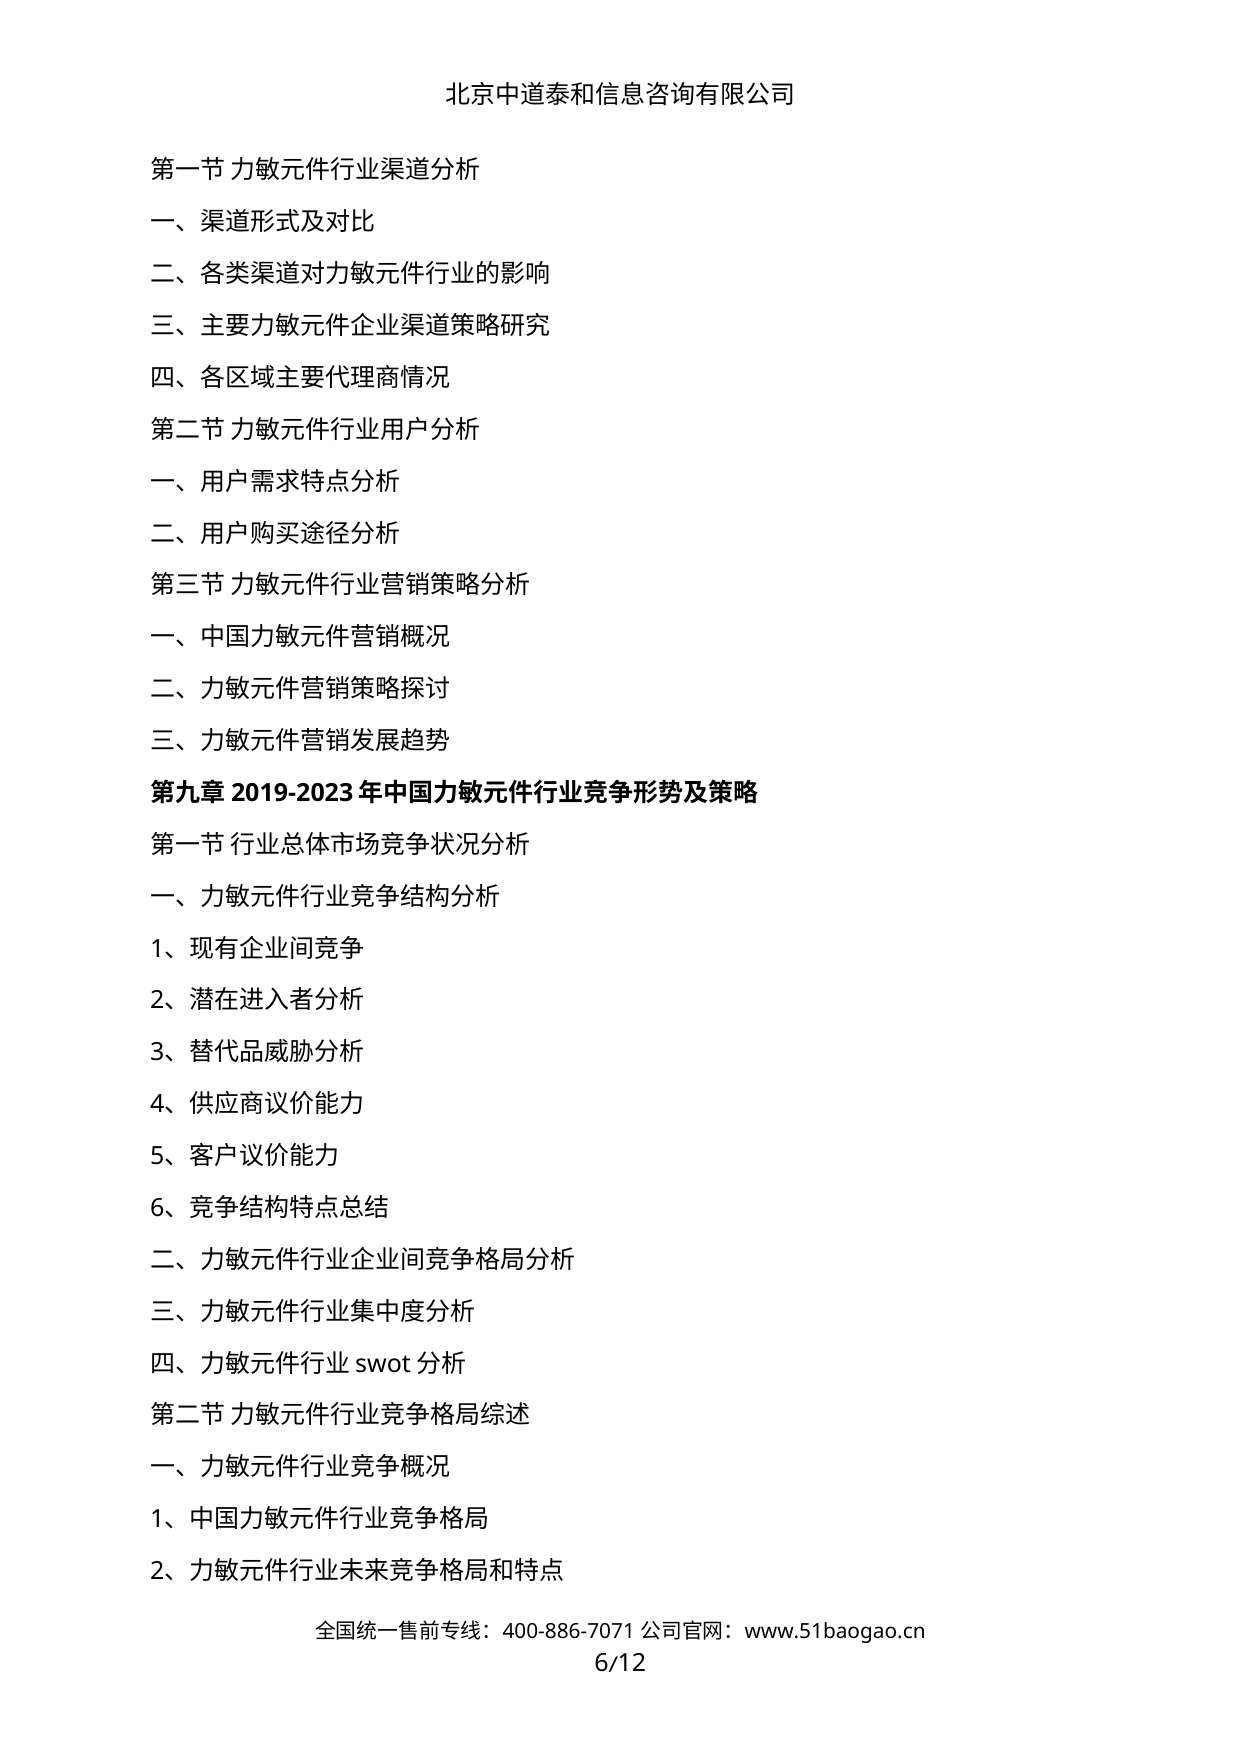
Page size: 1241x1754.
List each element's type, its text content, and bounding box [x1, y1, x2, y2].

text 三、力敏元件营销发展趋势 [150, 721, 1090, 757]
text 第一节 行业总体市场竞争状况分析 [150, 824, 1090, 861]
text 三、力敏元件行业集中度分析 [150, 1291, 1090, 1327]
text 3、替代品威胁分析 [150, 1032, 1090, 1068]
text 二、各类渠道对力敏元件行业的影响 [150, 254, 1090, 290]
text 四、各区域主要代理商情况 [150, 357, 1090, 394]
text 6、竞争结构特点总结 [150, 1187, 1090, 1224]
text 第九章 2019-2023年中国力敏元件行业竞争形势及策略 [150, 772, 1090, 809]
text 2、潜在进入者分析 [150, 980, 1090, 1016]
text 一、力敏元件行业竞争结构分析 [150, 876, 1090, 912]
text 1、现有企业间竞争 [150, 928, 1090, 964]
text 第一节 力敏元件行业渠道分析 [150, 150, 1090, 186]
text 二、力敏元件营销策略探讨 [150, 669, 1090, 705]
text 一、中国力敏元件营销概况 [150, 617, 1090, 653]
text 第二节 力敏元件行业用户分析 [150, 409, 1090, 446]
text 5、客户议价能力 [150, 1136, 1090, 1172]
text 一、力敏元件行业竞争概况 [150, 1447, 1090, 1483]
text 第三节 力敏元件行业营销策略分析 [150, 565, 1090, 601]
text 4、供应商议价能力 [150, 1084, 1090, 1120]
text 2、力敏元件行业未来竞争格局和特点 [150, 1551, 1090, 1587]
text 四、力敏元件行业swot分析 [150, 1343, 1090, 1379]
text 第二节 力敏元件行业竞争格局综述 [150, 1395, 1090, 1431]
text 二、用户购买途径分析 [150, 513, 1090, 549]
text 一、渠道形式及对比 [150, 202, 1090, 238]
text 1、中国力敏元件行业竞争格局 [150, 1499, 1090, 1535]
text 二、力敏元件行业企业间竞争格局分析 [150, 1239, 1090, 1276]
text 三、主要力敏元件企业渠道策略研究 [150, 306, 1090, 342]
text 一、用户需求特点分析 [150, 461, 1090, 497]
